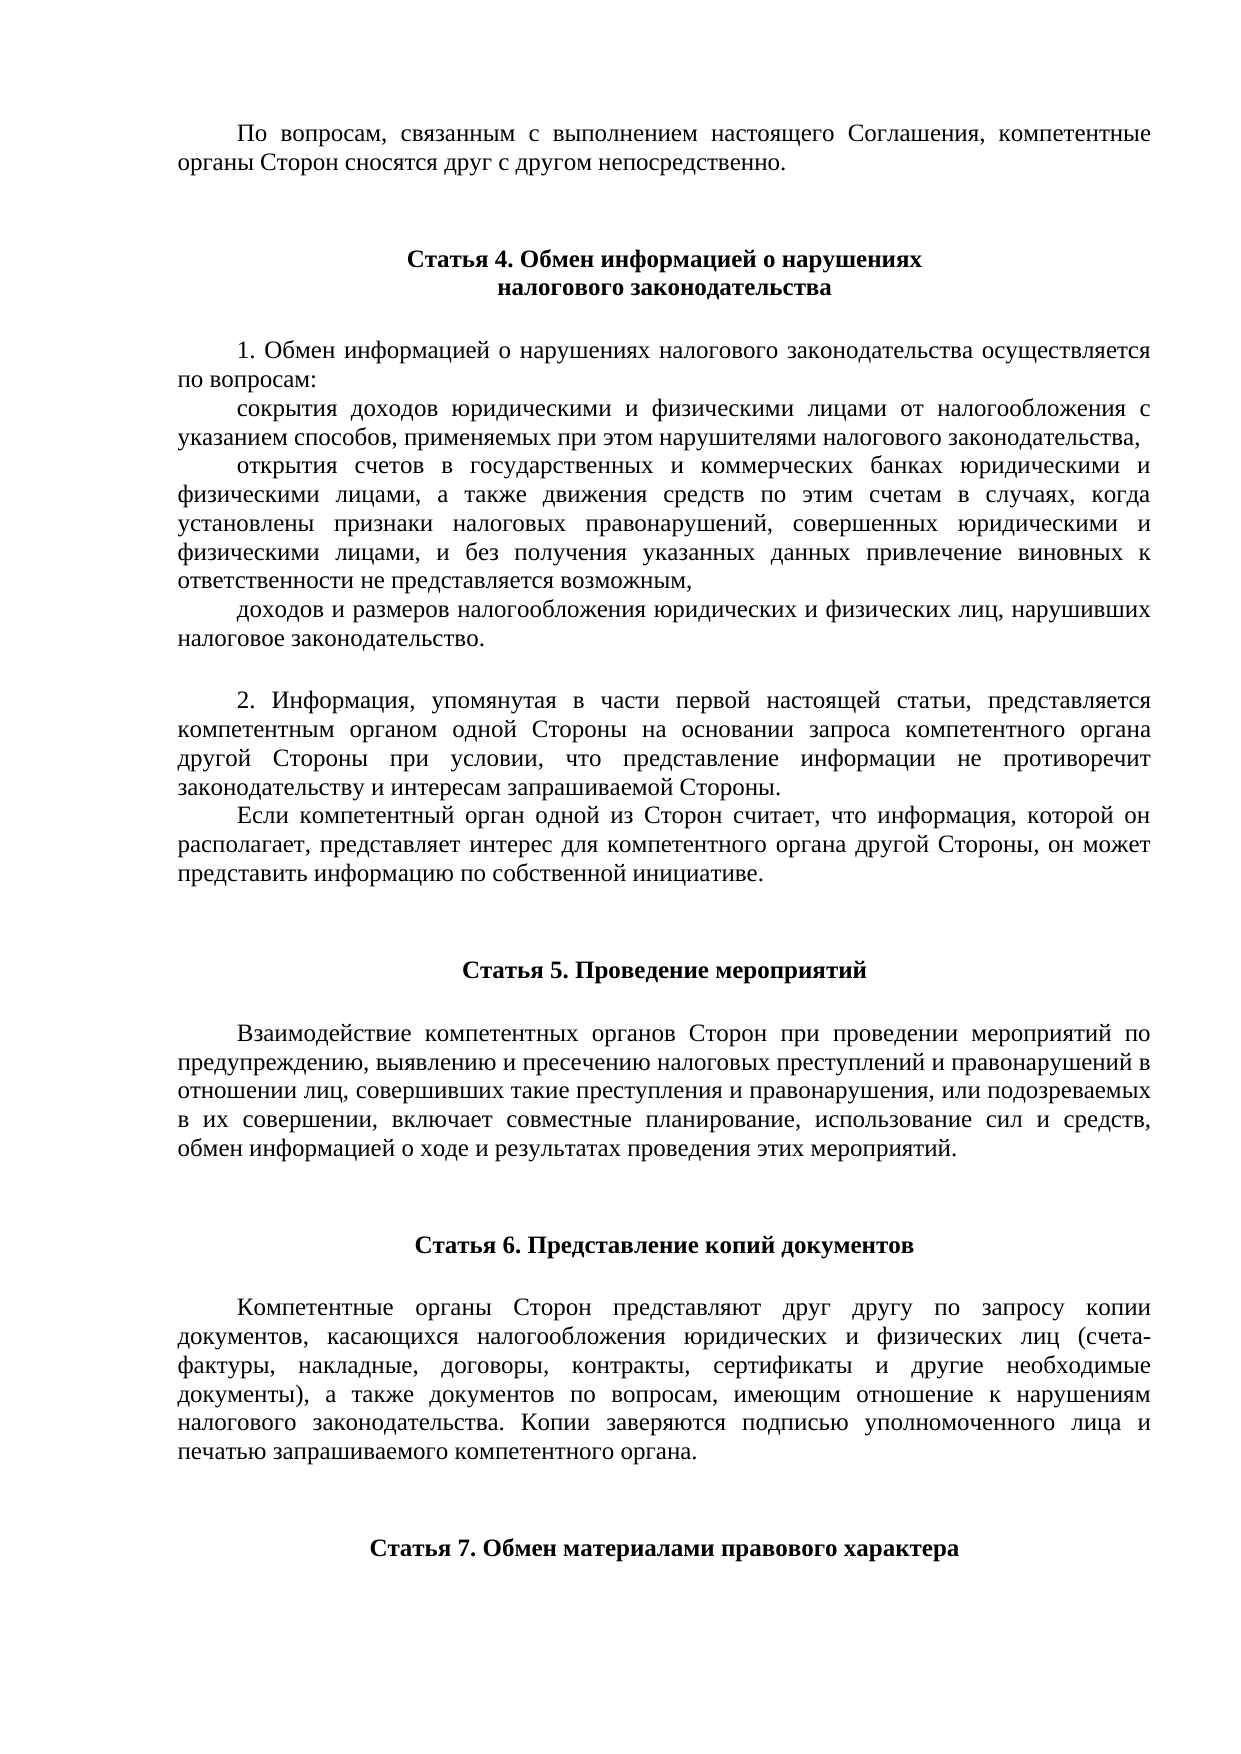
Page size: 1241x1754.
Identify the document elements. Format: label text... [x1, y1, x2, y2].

text открытия счетов в государственных и коммерческих банках юридическими и физическими лицами, а также движения средств по этим счетам в случаях, когда установлены признаки налоговых правонарушений, совершенных юридическими и физическими лицами, и без получения указанных данных привлечение виновных к ответственности не представляется возможным, [177, 450, 1152, 594]
text Если компетентный орган одной из Сторон считает, что информация, которой он располагает, представляет интерес для компетентного органа другой Стороны, он может представить информацию по собственной инициативе. [177, 801, 1152, 887]
text Статья 7. Обмен материалами правового характера [177, 1533, 1152, 1562]
text 2. Информация, упомянутая в части первой настоящей статьи, представляется компетентным органом одной Стороны на основании запроса компетентного органа другой Стороны при условии, что представление информации не противоречит законодательству и интересам запрашиваемой Стороны. [177, 686, 1152, 801]
text налогового законодательства [177, 272, 1152, 301]
text Взаимодействие компетентных органов Сторон при проведении мероприятий по предупреждению, выявлению и пресечению налоговых преступлений и правонарушений в отношении лиц, совершивших такие преступления и правонарушения, или подозреваемых в их совершении, включает совместные планирование, использование сил и средств, обмен информацией о ходе и результатах проведения этих мероприятий. [177, 1018, 1152, 1162]
text Статья 6. Представление копий документов [177, 1230, 1152, 1258]
text Статья 5. Проведение мероприятий [177, 955, 1152, 984]
text По вопросам, связанным с выполнением настоящего Соглашения, компетентные органы Сторон сносятся друг с другом непосредственно. [177, 118, 1152, 176]
text Компетентные органы Сторон представляют друг другу по запросу копии документов, касающихся налогообложения юридических и физических лиц (счета-фактуры, накладные, договоры, контракты, сертификаты и другие необходимые документы), а также документов по вопросам, имеющим отношение к нарушениям налогового законодательства. Копии заверяются подписью уполномоченного лица и печатью запрашиваемого компетентного органа. [177, 1292, 1152, 1465]
text сокрытия доходов юридическими и физическими лицами от налогообложения с указанием способов, применяемых при этом нарушителями налогового законодательства, [177, 393, 1152, 450]
text 1. Обмен информацией о нарушениях налогового законодательства осуществляется по вопросам: [177, 335, 1152, 393]
text доходов и размеров налогообложения юридических и физических лиц, нарушивших налоговое законодательство. [177, 594, 1152, 652]
text Статья 4. Обмен информацией о нарушениях [177, 244, 1152, 272]
